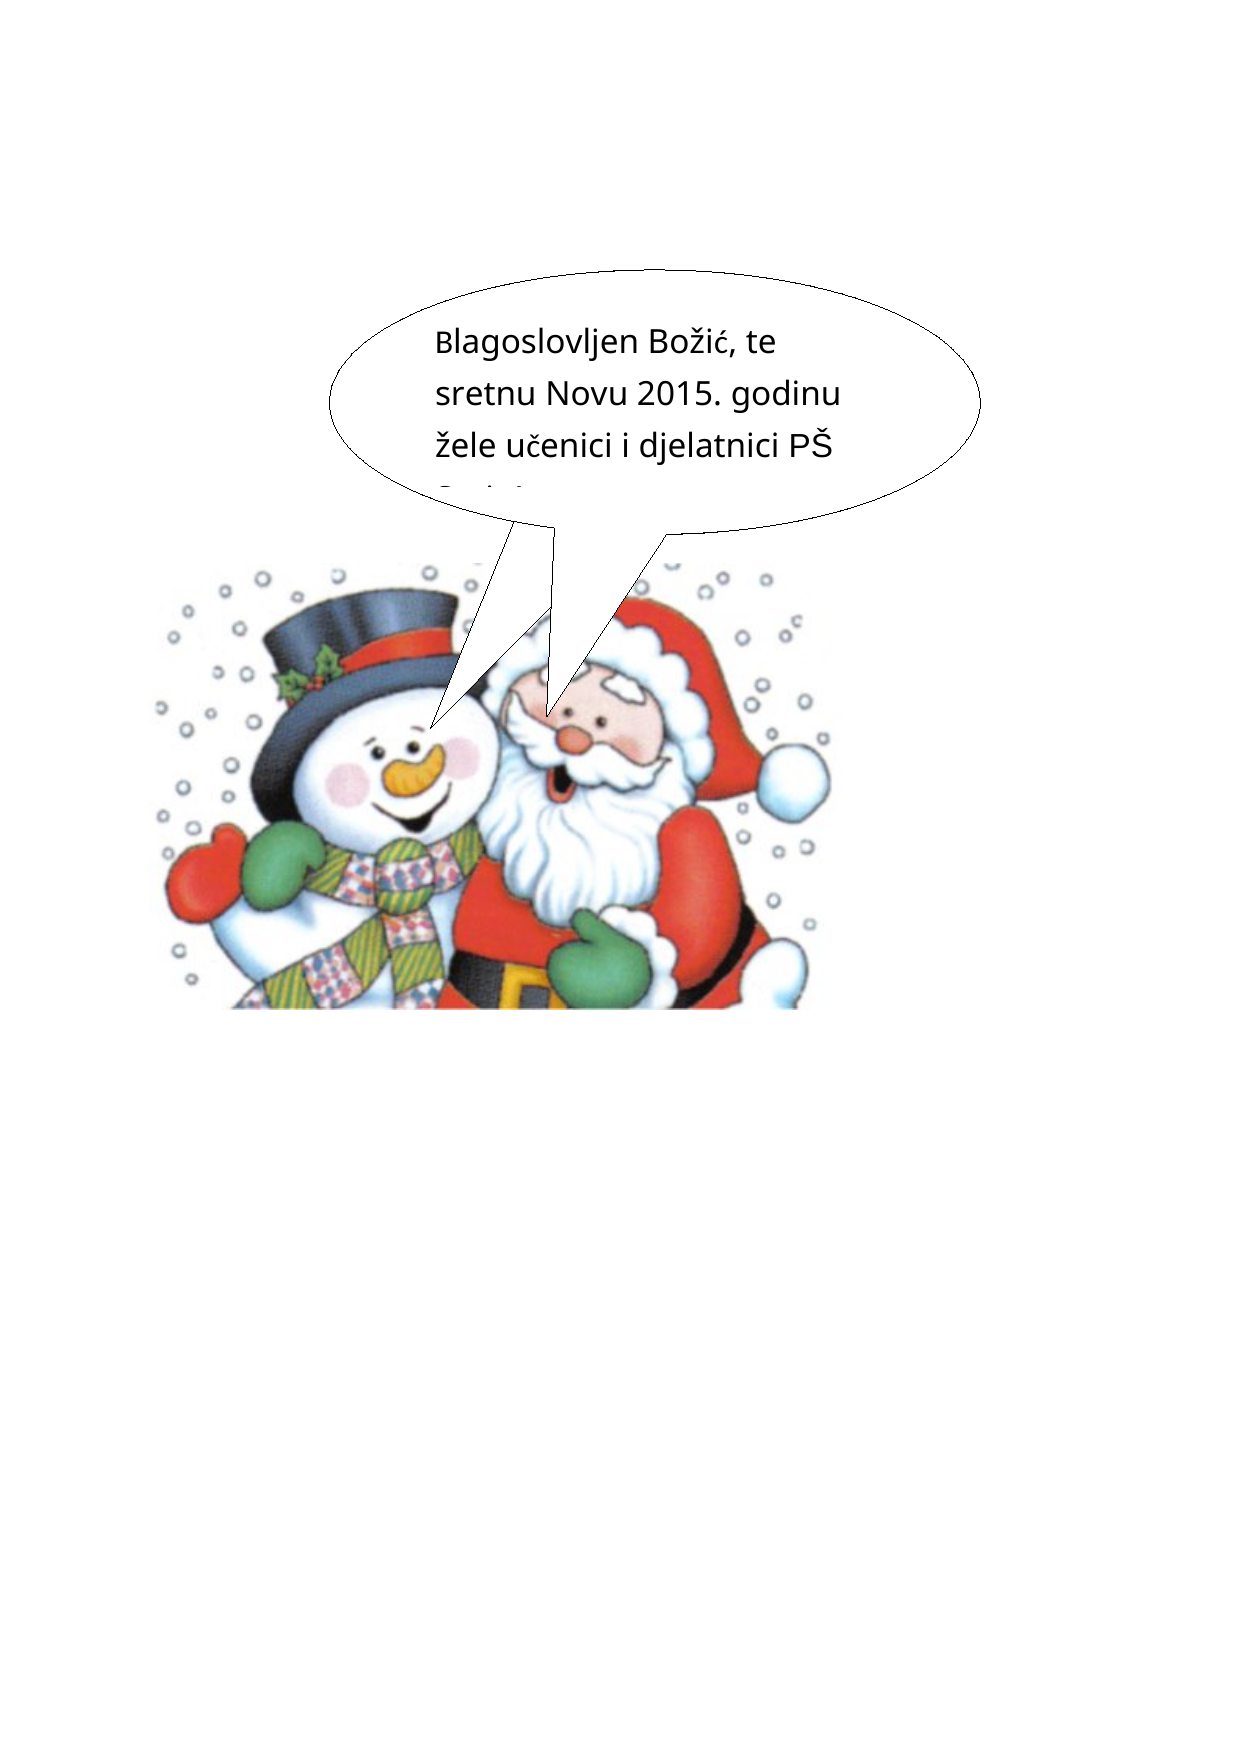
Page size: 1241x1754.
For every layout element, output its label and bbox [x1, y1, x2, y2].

picture [147, 563, 843, 1010]
